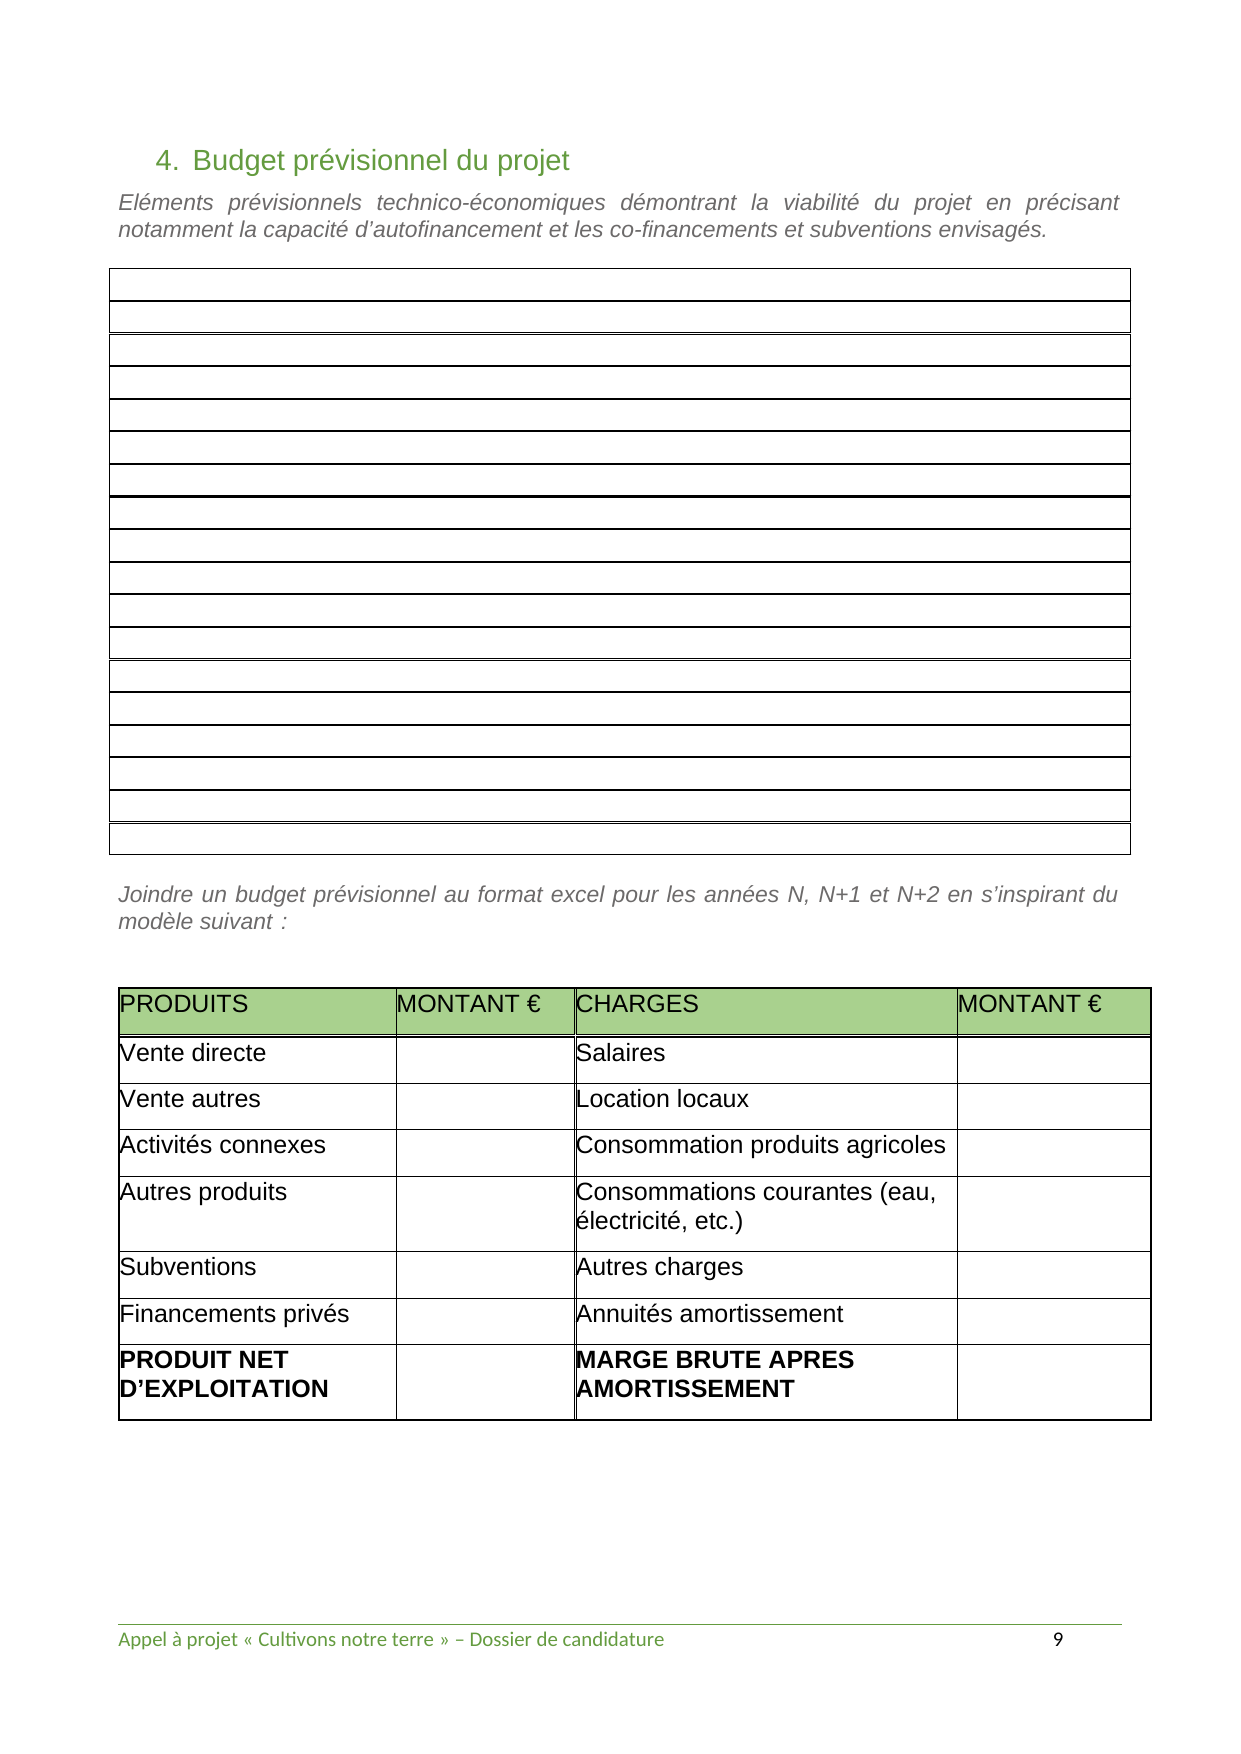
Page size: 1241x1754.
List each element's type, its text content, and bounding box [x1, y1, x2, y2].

table_cell [958, 1177, 1150, 1251]
table_header MONTANT € [397, 989, 574, 1034]
table_cell Consommations courantes (eau, électricité, etc.) [577, 1177, 957, 1251]
text Joindre un budget prévisionnel au format excel pour les années N, N+1 et N+2 en s’inspirant du modèle suivant : [118, 881, 1122, 934]
table_cell [958, 1084, 1150, 1129]
table_cell Activités connexes [120, 1130, 396, 1176]
table_cell [397, 1177, 574, 1251]
table_cell PRODUIT NET D’EXPLOITATION [120, 1345, 396, 1419]
table_cell [397, 1038, 574, 1083]
table_cell Location locaux [577, 1084, 957, 1129]
table_cell Financements privés [120, 1299, 396, 1344]
table_cell Subventions [120, 1252, 396, 1297]
table_cell [958, 1130, 1150, 1176]
text Eléments prévisionnels technico-économiques démontrant la viabilité du projet en précisant notamment la capacité d’autofinancement et les co-financements et subventions envisagés. [118, 189, 1122, 242]
table_cell [397, 1252, 574, 1297]
subtitle Budget prévisionnel du projet [155, 143, 1122, 177]
table_header MONTANT € [958, 989, 1150, 1034]
table_cell Salaires [577, 1038, 957, 1083]
table_cell [397, 1299, 574, 1344]
table_cell Annuités amortissement [577, 1299, 957, 1344]
table_cell [958, 1345, 1150, 1419]
table_header PRODUITS [120, 989, 396, 1034]
table_cell [958, 1038, 1150, 1083]
table_cell Consommation produits agricoles [577, 1130, 957, 1176]
table_cell Autres charges [577, 1252, 957, 1297]
table_cell Vente directe [120, 1038, 396, 1083]
table_cell [397, 1345, 574, 1419]
table_cell [958, 1299, 1150, 1344]
table_cell MARGE BRUTE APRES AMORTISSEMENT [577, 1345, 957, 1419]
table_cell Autres produits [120, 1177, 396, 1251]
table_cell [397, 1084, 574, 1129]
table_cell [397, 1130, 574, 1176]
table_cell Vente autres [120, 1084, 396, 1129]
table_header CHARGES [577, 989, 957, 1034]
table_cell [958, 1252, 1150, 1297]
